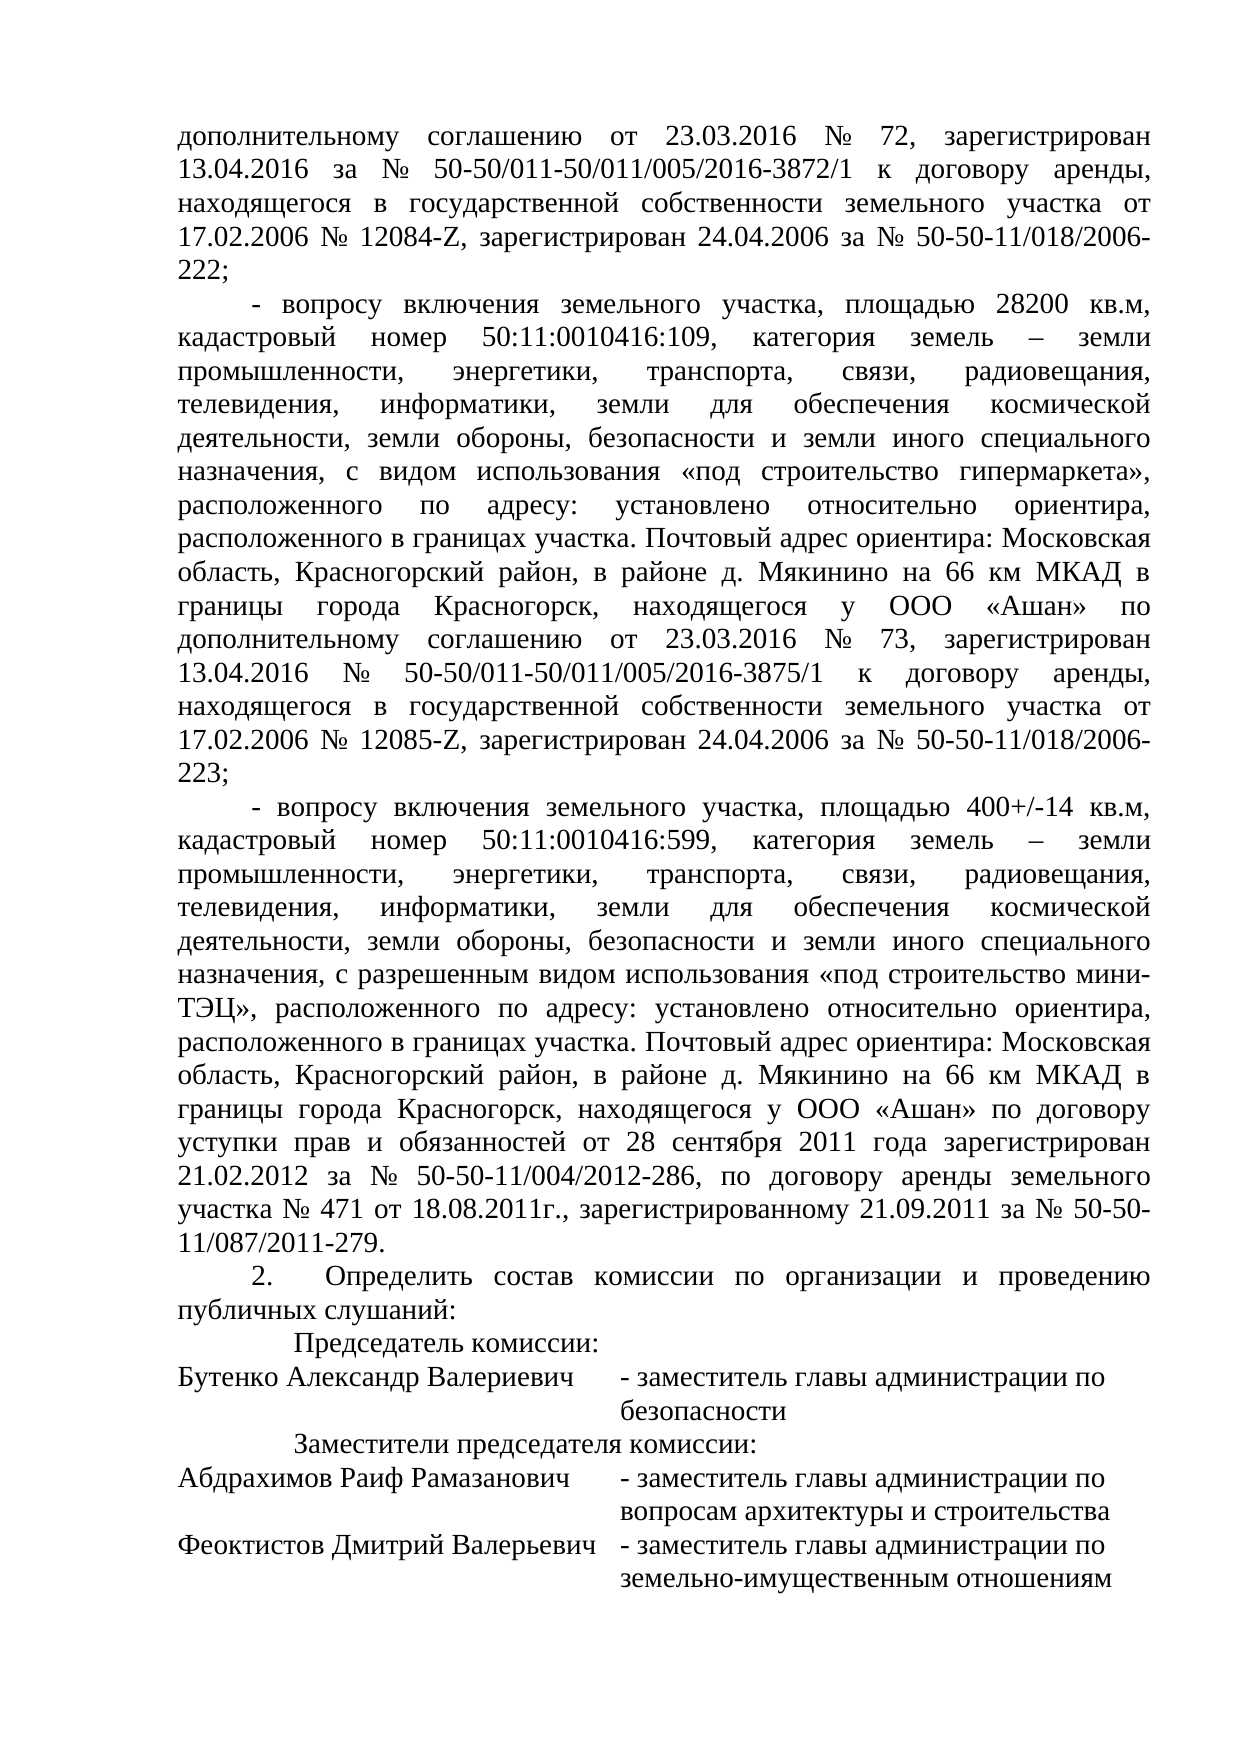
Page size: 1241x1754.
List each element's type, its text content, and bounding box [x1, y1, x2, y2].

text вопросам архитектуры и строительства [588, 1493, 1152, 1527]
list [177, 118, 1152, 286]
text Абдрахимов Раиф Рамазанович - заместитель главы администрации по [177, 1460, 1152, 1493]
text Бутенко Александр Валериевич - заместитель главы администрации по [177, 1359, 1152, 1393]
text Председатель комиссии: [293, 1326, 1152, 1359]
text Феоктистов Дмитрий Валерьевич - заместитель главы администрации по [177, 1527, 1152, 1560]
text Заместители председателя комиссии: [293, 1426, 1152, 1460]
list Определить состав комиссии по организации и проведению публичных слушаний: [177, 1258, 1152, 1326]
list - вопросу включения земельного участка, площадью 400+/-14 кв.м, кадастровый номер 50:11:0010416:599, категория земель – земли промышленности, энергетики, транспорта, связи, радиовещания, телевидения, информатики, земли для обеспечения космической деятельности, земли обороны, безопасности и земли иного специального назначения, с разрешенным видом использования «под строительство мини-ТЭЦ», расположенного по адресу: установлено относительно ориентира, расположенного в границах участка. Почтовый адрес ориентира: Московская область, Красногорский район, в районе д. Мякинино на 66 км МКАД в границы города Красногорск, находящегося у ООО «Ашан» по договору уступки прав и обязанностей от 28 сентября 2011 года зарегистрирован 21.02.2012 за № 50-50-11/004/2012-286, по договору аренды земельного участка № 471 от 18.08.2011г., зарегистрированному 21.09.2011 за № 50-50-11/087/2011-279. [177, 789, 1152, 1258]
list - вопросу включения земельного участка, площадью 28200 кв.м, кадастровый номер 50:11:0010416:109, категория земель – земли промышленности, энергетики, транспорта, связи, радиовещания, телевидения, информатики, земли для обеспечения космической деятельности, земли обороны, безопасности и земли иного специального назначения, с видом использования «под строительство гипермаркета», расположенного по адресу: установлено относительно ориентира, расположенного в границах участка. Почтовый адрес ориентира: Московская область, Красногорский район, в районе д. Мякинино на 66 км МКАД в границы города Красногорск, находящегося у ООО «Ашан» по дополнительному соглашению от 23.03.2016 № 73, зарегистрирован 13.04.2016 № 50-50/011-50/011/005/2016-3875/1 к договору аренды, находящегося в государственной собственности земельного участка от 17.02.2006 № 12085-Z, зарегистрирован 24.04.2006 за № 50-50-11/018/2006-223; [177, 286, 1152, 789]
text безопасности [293, 1393, 1152, 1426]
text земельно-имущественным отношениям [588, 1560, 1152, 1594]
